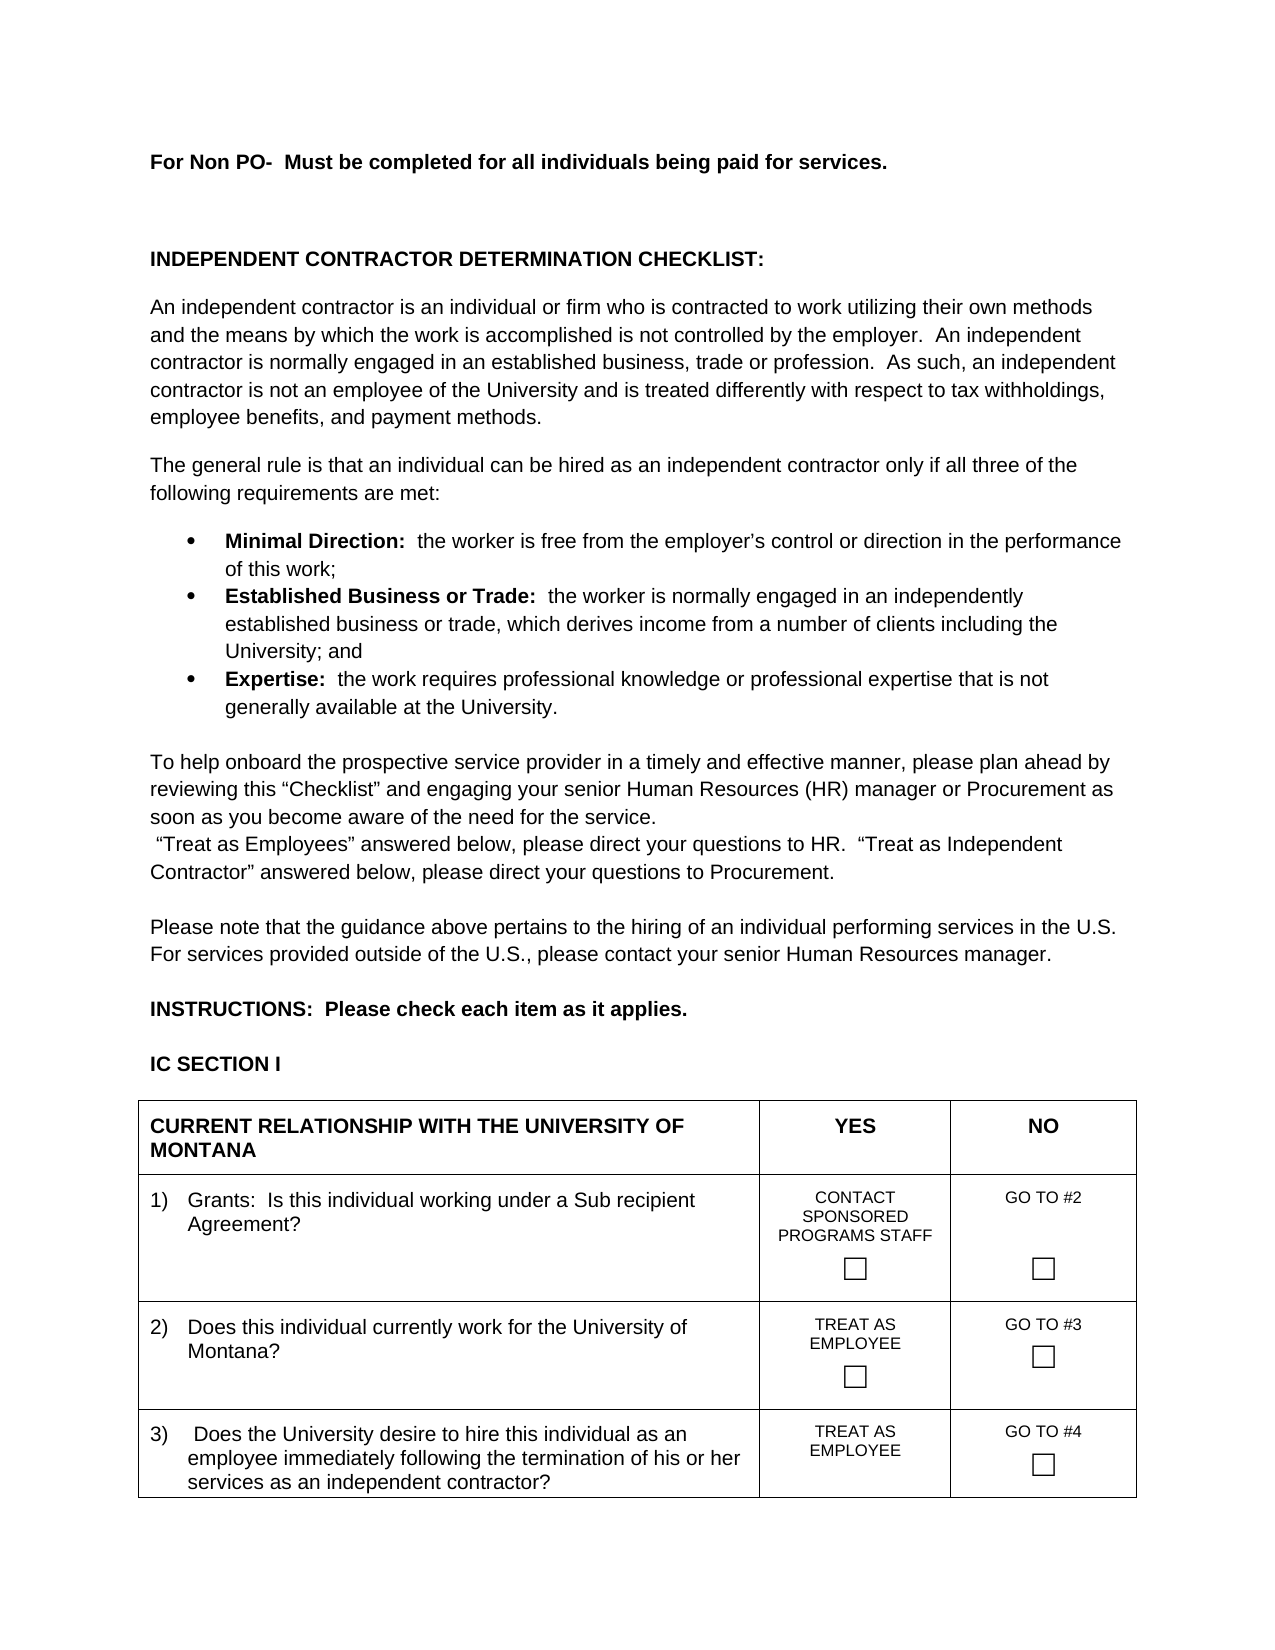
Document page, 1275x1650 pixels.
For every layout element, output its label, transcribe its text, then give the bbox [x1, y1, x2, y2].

text INDEPENDENT CONTRACTOR DETERMINATION CHECKLIST: [150, 247, 1125, 271]
table_cell TREAT AS EMPLOYEE □ [760, 1410, 950, 1497]
list INSTRUCTIONS: Please check each item as it applies. [150, 997, 1125, 1021]
text An independent contractor is an individual or firm who is contracted to work utilizing their own methods and the means by which the work is accomplished is not controlled by the employer. An independent contractor is normally engaged in an established business, trade or profession. As such, an independent contractor is not an employee of the University and is treated differently with respect to tax withholdings, employee benefits, and payment methods. [150, 295, 1125, 429]
table_cell Does this individual currently work for the University of Montana? [139, 1302, 759, 1408]
table_cell Grants: Is this individual working under a Sub recipient Agreement? [139, 1175, 759, 1301]
table_cell GO TO #2 □ [951, 1175, 1136, 1301]
text For Non PO- Must be completed for all individuals being paid for services. [150, 150, 1125, 174]
list Please note that the guidance above pertains to the hiring of an individual performing services in the U.S. For services provided outside of the U.S., please contact your senior Human Resources manager. [150, 914, 1125, 966]
list To help onboard the prospective service provider in a timely and effective manner, please plan ahead by reviewing this “Checklist” and engaging your senior Human Resources (HR) manager or Procurement as soon as you become aware of the need for the service. [150, 749, 1125, 828]
table_header NO [951, 1101, 1136, 1174]
table_header CURRENT RELATIONSHIP WITH THE UNIVERSITY OF MONTANA [139, 1101, 759, 1174]
table_header YES [760, 1101, 950, 1174]
list IC SECTION I [150, 1052, 1125, 1076]
list Expertise: the work requires professional knowledge or professional expertise that is not generally available at the University. [187, 667, 1125, 718]
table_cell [139, 1410, 759, 1497]
table_cell CONTACT SPONSORED PROGRAMS STAFF □ [760, 1175, 950, 1301]
table_cell GO TO #4 □ [951, 1410, 1136, 1497]
text The general rule is that an individual can be hired as an independent contractor only if all three of the following requirements are met: [150, 453, 1125, 505]
table_cell GO TO #3 □ [951, 1302, 1136, 1408]
list “Treat as Employees” answered below, please direct your questions to HR. “Treat as Independent Contractor” answered below, please direct your questions to Procurement. [150, 832, 1125, 883]
list Established Business or Trade: the worker is normally engaged in an independently established business or trade, which derives income from a number of clients including the University; and [187, 584, 1125, 663]
table_cell TREAT AS EMPLOYEE □ [760, 1302, 950, 1408]
list Minimal Direction: the worker is free from the employer’s control or direction in the performance of this work; [187, 529, 1125, 581]
